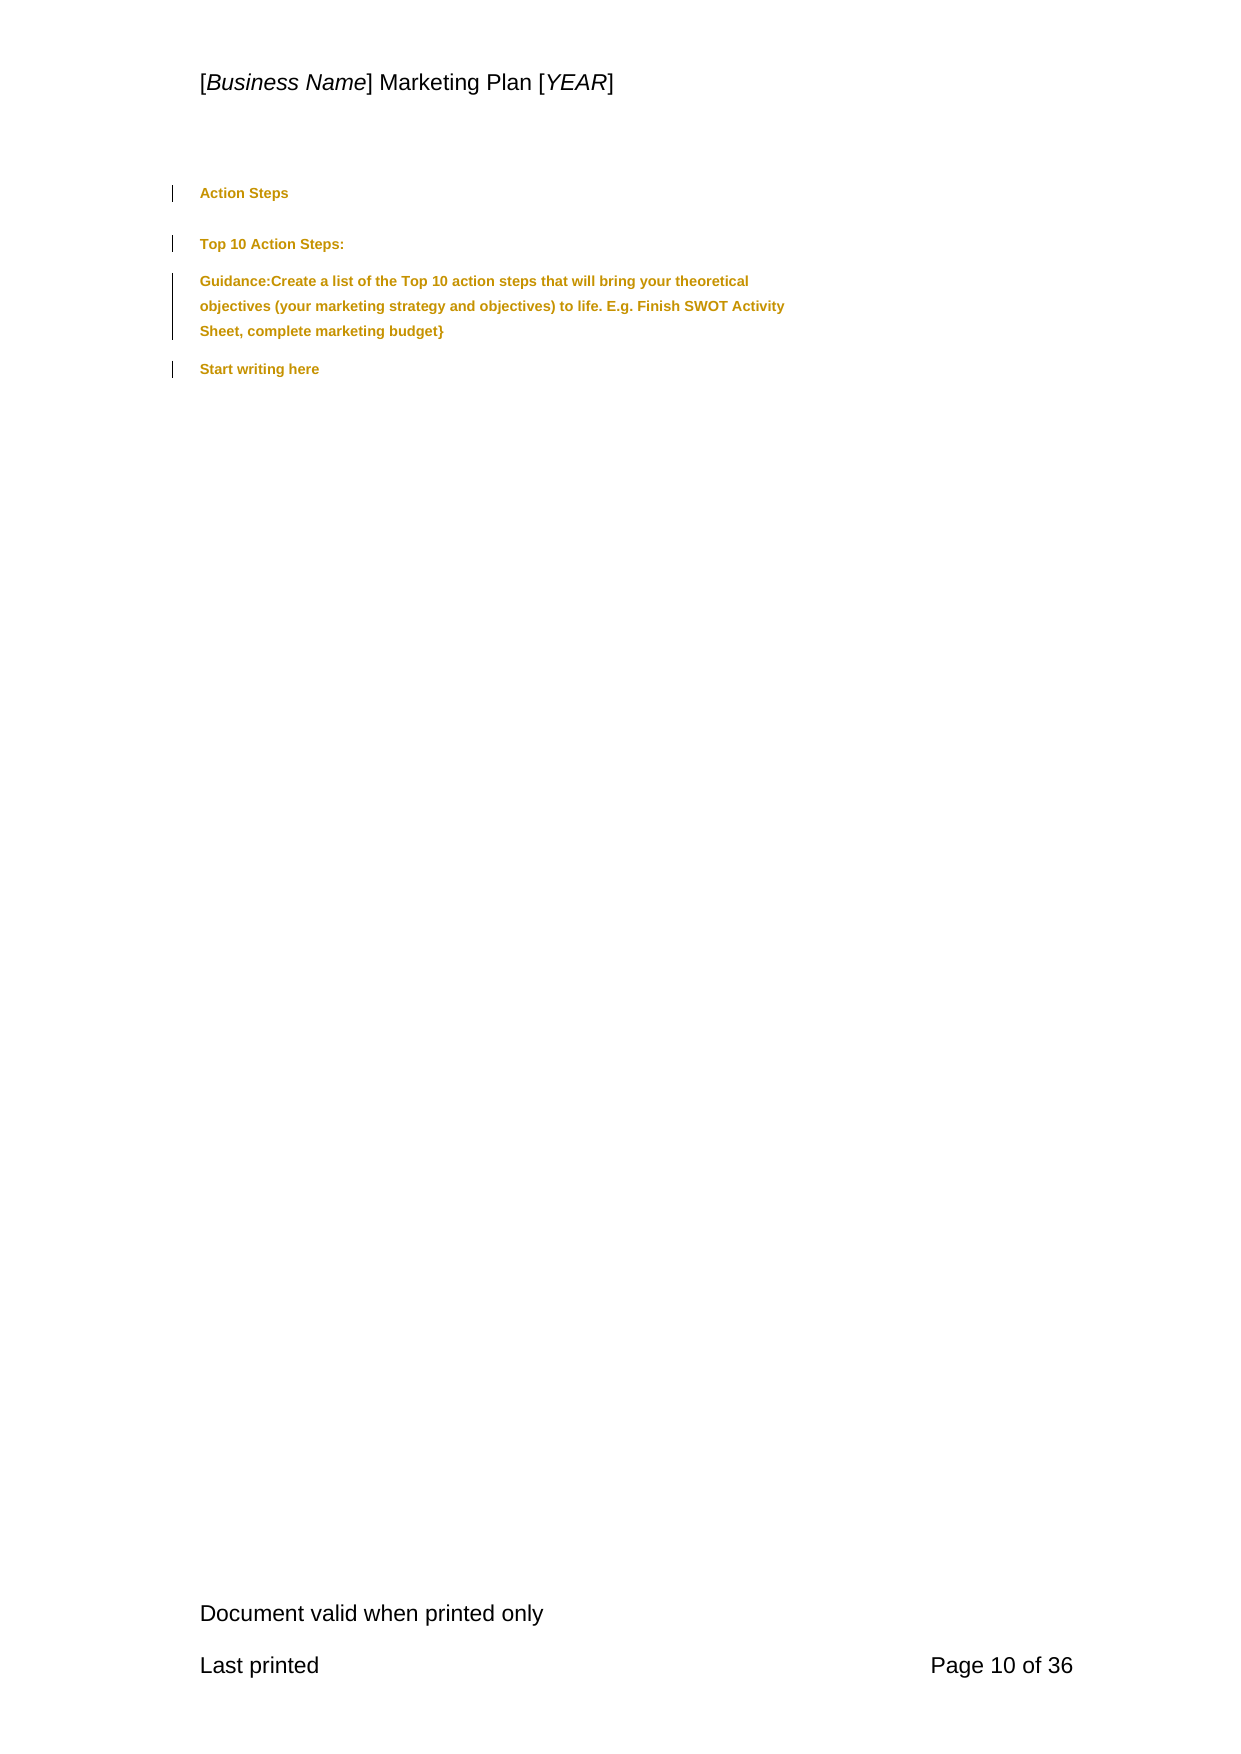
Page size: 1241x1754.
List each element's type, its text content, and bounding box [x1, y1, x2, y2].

text Start writing here [199, 361, 806, 377]
subtitle Top 10 Action Steps: [199, 235, 806, 252]
text Guidance:Create a list of the Top 10 action steps that will bring your theoretical objectives (your marketing strategy and objectives) to life. E.g. Finish SWOT Activity Sheet, complete marketing budget} [199, 273, 806, 340]
subtitle Action Steps [199, 185, 806, 202]
